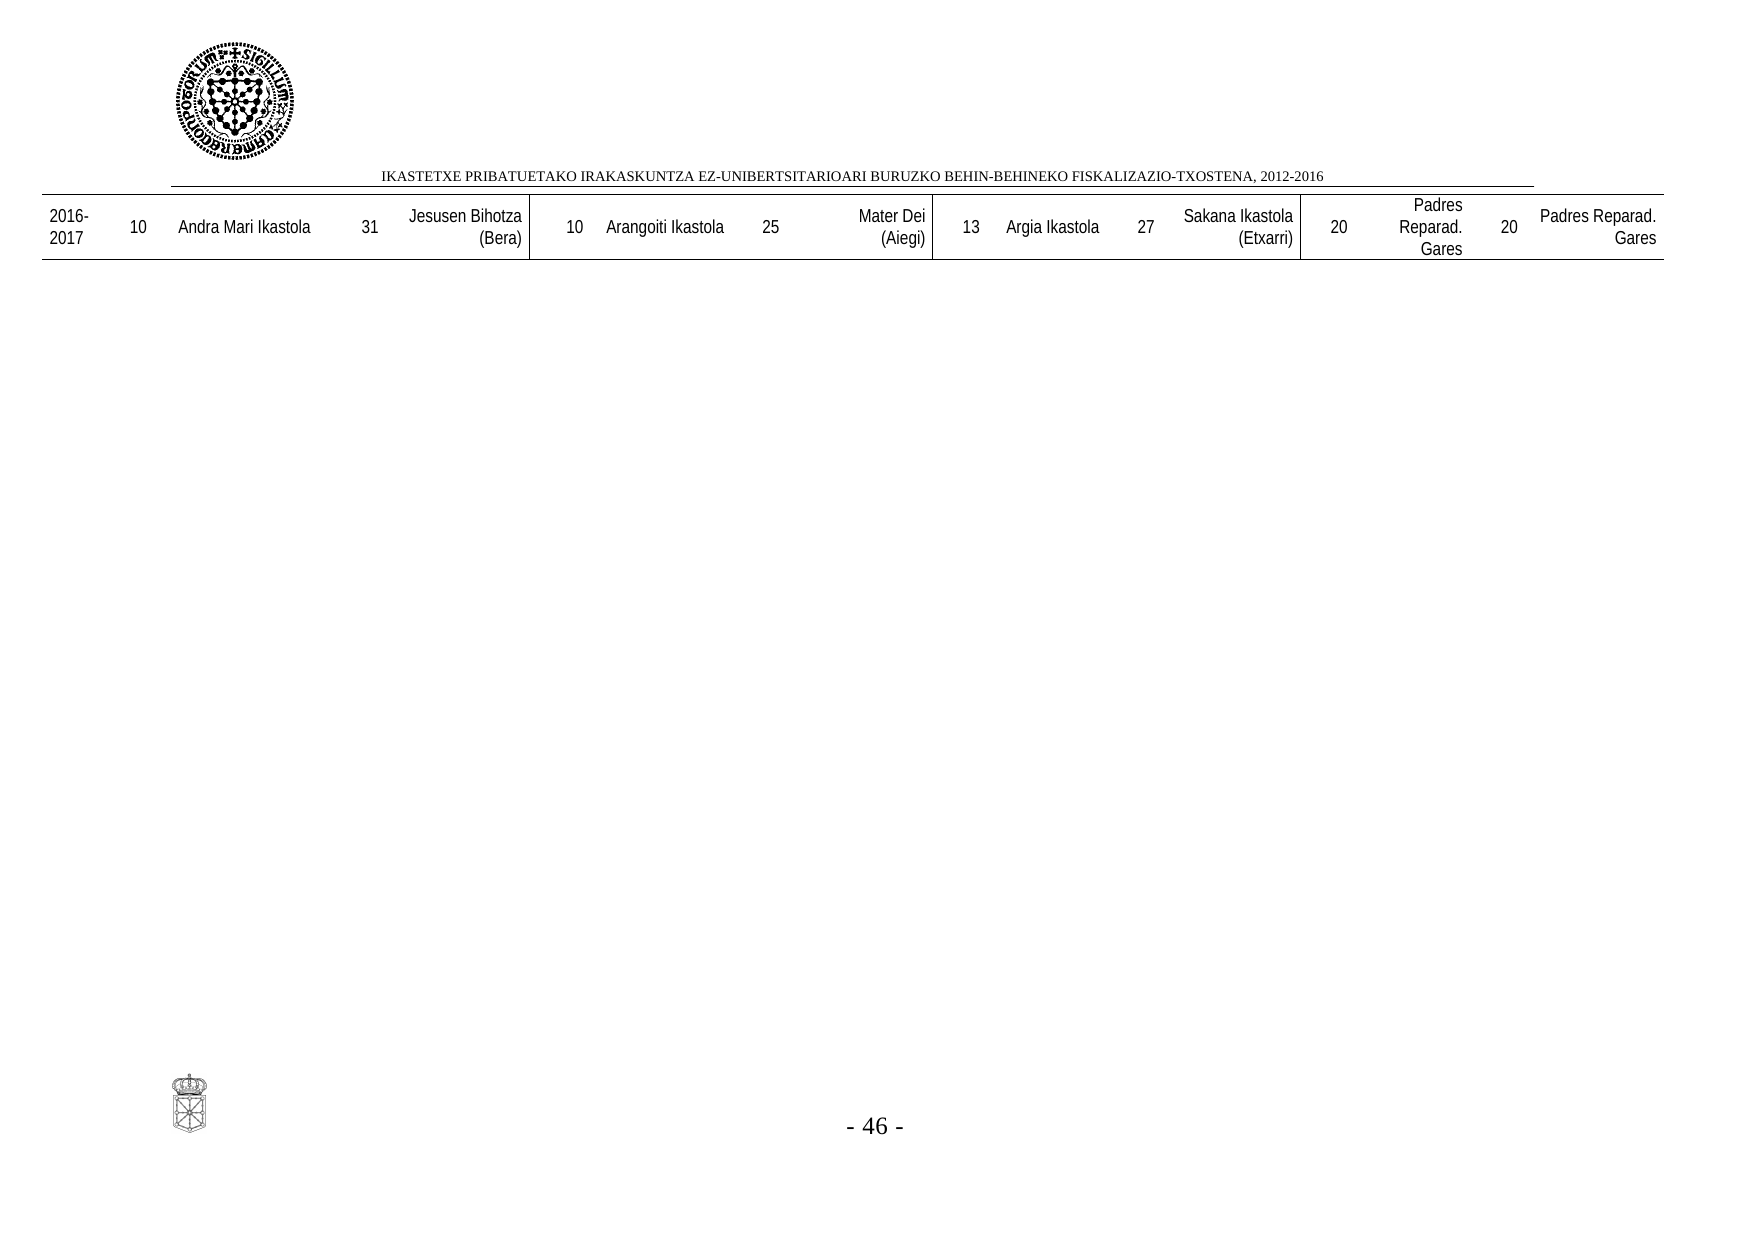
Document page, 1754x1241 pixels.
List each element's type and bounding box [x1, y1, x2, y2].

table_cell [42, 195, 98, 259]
picture [171, 38, 298, 164]
picture [171, 1073, 208, 1134]
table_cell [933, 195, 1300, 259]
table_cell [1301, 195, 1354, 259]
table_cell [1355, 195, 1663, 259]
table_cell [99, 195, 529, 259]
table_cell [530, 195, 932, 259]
